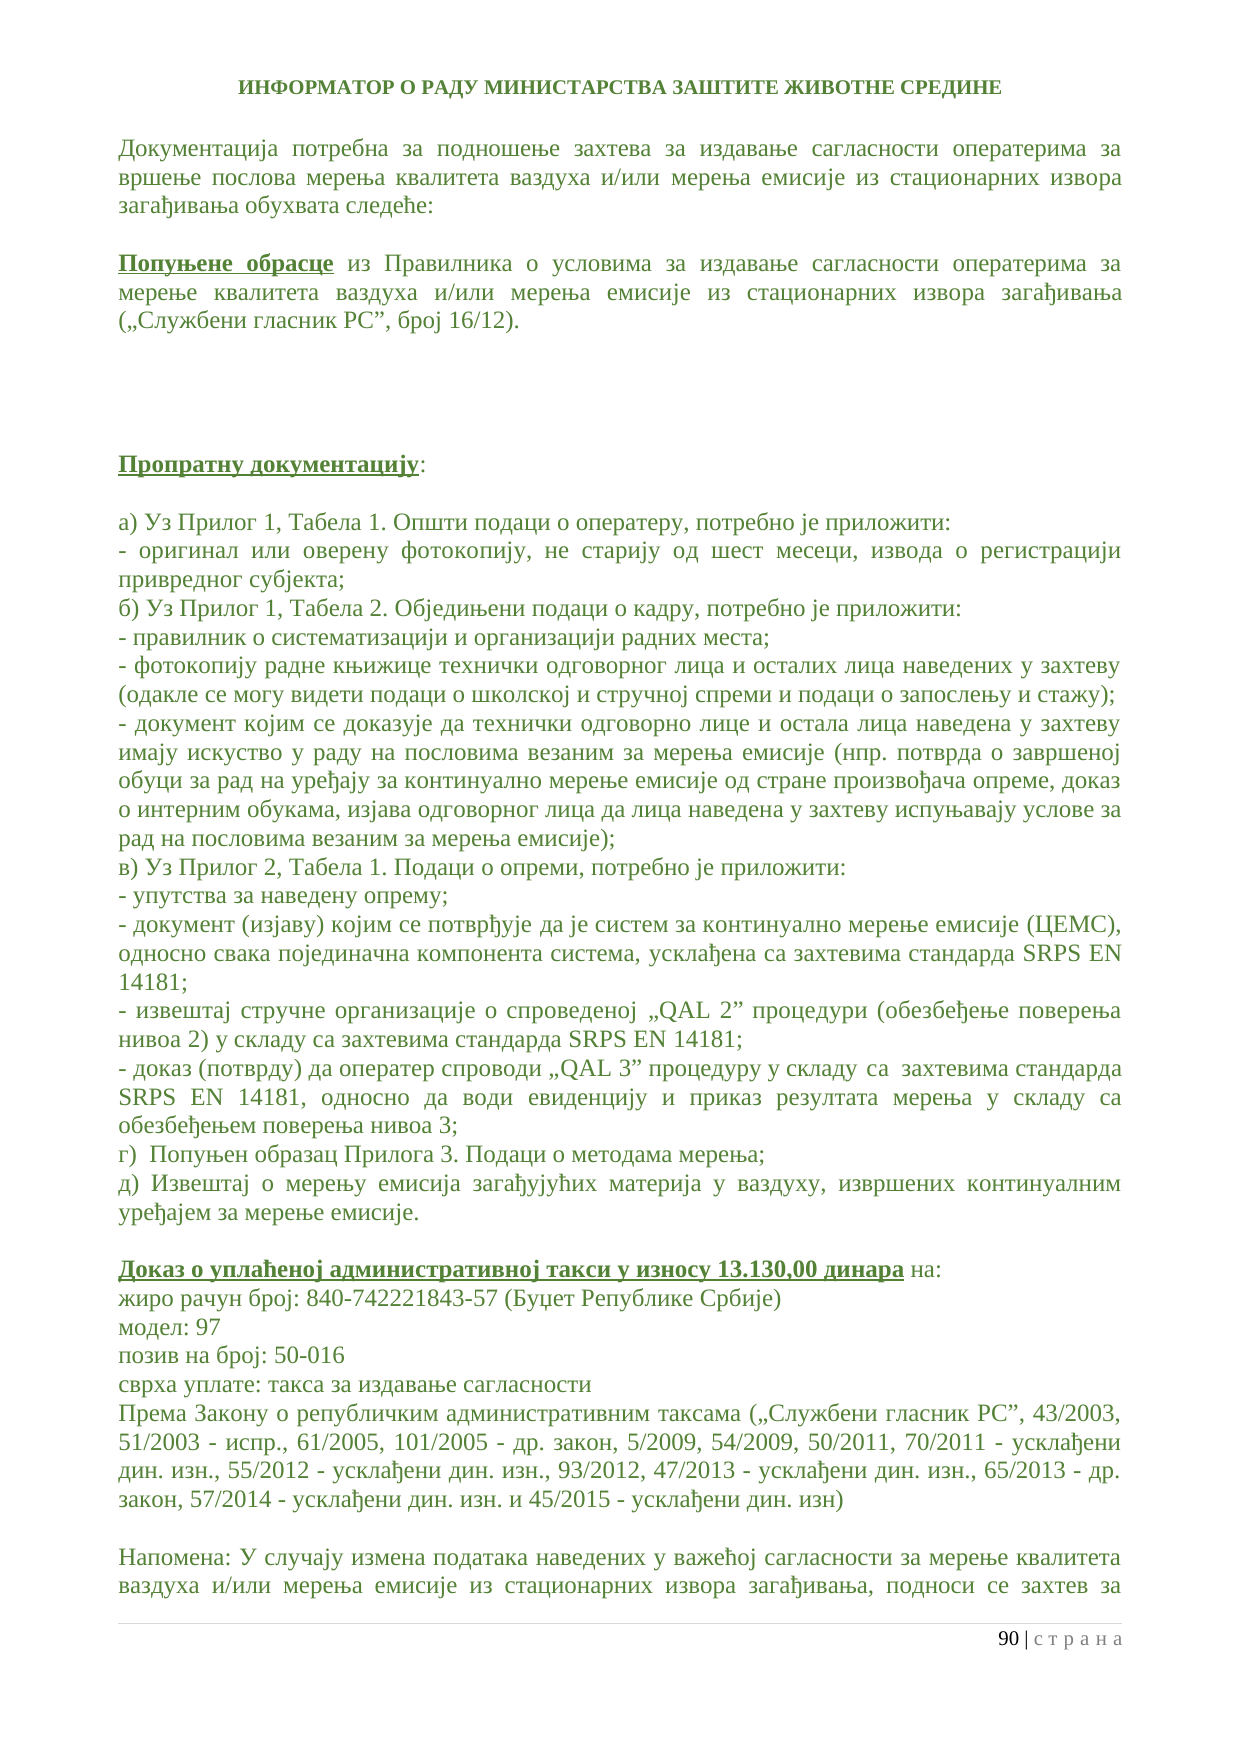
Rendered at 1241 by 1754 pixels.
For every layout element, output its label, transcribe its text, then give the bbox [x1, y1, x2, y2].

text г) Попуњен образац Прилога 3. Подаци о методама мерења; [118, 1139, 1122, 1168]
text сврха уплате: такса за издавање сагласности [118, 1369, 1122, 1398]
text Доказ о уплаћеној административној такси у износу 13.130,00 динара на: [118, 1254, 1122, 1283]
text - оригинал или оверену фотокопију, не старију од шест месеци, извода о регистрацији привредног субјекта; [118, 536, 1122, 593]
text Попуњене обрасце из Правилника о условима за издавање сагласности оператерима за мерење квалитета ваздуха и/или мерења емисије из стационарних извора загађивања („Службени гласник РС”, број 16/12). [118, 248, 1122, 334]
text в) Уз Прилог 2, Табела 1. Подаци о опреми, потребно је приложити: [118, 852, 1122, 881]
text - доказ (потврду) да оператер спроводи „QАL 3” процедуру у складу са захтевима стандарда SRPS EN 14181, односно да води евиденцију и приказ резултата мерења у складу са обезбеђењем поверења нивоа 3; [118, 1053, 1122, 1139]
text Пропратну документацију: [118, 449, 1122, 478]
text б) Уз Прилог 1, Табела 2. Обједињени подаци о кадру, потребно је приложити: [118, 593, 1122, 622]
text позив на број: 50-016 [118, 1341, 1122, 1369]
text - извештај стручне организације о спроведеној „QАL 2” процедури (обезбеђење поверења нивоа 2) у складу са захтевима стандарда SRPS EN 14181; [118, 996, 1122, 1053]
text модел: 97 [118, 1312, 1122, 1341]
text - документ којим се доказује да технички одговорно лице и остала лица наведена у захтеву имају искуство у раду на пословима везаним за мерења емисије (нпр. потврда о завршеној обуци за рад на уређају за континуално мерење емисије од стране произвођача опреме, доказ о интерним обукама, изјава одговорног лица да лица наведена у захтеву испуњавају услове за рад на пословима везаним за мерења емисије); [118, 708, 1122, 852]
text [118, 1542, 1122, 1599]
text а) Уз Прилог 1, Табела 1. Општи подаци о оператеру, потребно је приложити: [118, 507, 1122, 536]
text Документација потребна за подношење захтева за издавање сагласности оператерима за вршење послова мерења квалитета ваздуха и/или мерења емисије из стационарних извора загађивања обухвата следеће: [118, 133, 1122, 219]
text Према Закону о републичким административним таксама („Службени гласник РС”, 43/2003, 51/2003 - испр., 61/2005, 101/2005 - др. закон, 5/2009, 54/2009, 50/2011, 70/2011 - усклађени дин. изн., 55/2012 - усклађени дин. изн., 93/2012, 47/2013 - усклађени дин. изн., 65/2013 - др. закон, 57/2014 - усклађени дин. изн. и 45/2015 - усклађени дин. изн) [118, 1398, 1122, 1513]
text жиро рачун број: 840-742221843-57 (Буџет Републике Србије) [118, 1283, 1122, 1312]
text д) Извештај о мерењу емисија загађујућих материја у ваздуху, извршених континуалним уређајем за мерење емисије. [118, 1168, 1122, 1226]
text - упутства за наведену опрему; [118, 881, 1122, 909]
text - документ (изјаву) којим се потврђује да је систем за континуално мерење емисије (ЦЕМС), односно свака појединачна компонента система, усклађена са захтевима стандарда SRPS EN 14181; [118, 909, 1122, 996]
text - правилник о систематизацији и организацији радних места; [118, 622, 1122, 651]
text - фотокопију радне књижице технички одговорног лица и осталих лица наведених у захтеву (одакле се могу видети подаци о школској и стручној спреми и подаци о запослењу и стажу); [118, 651, 1122, 708]
